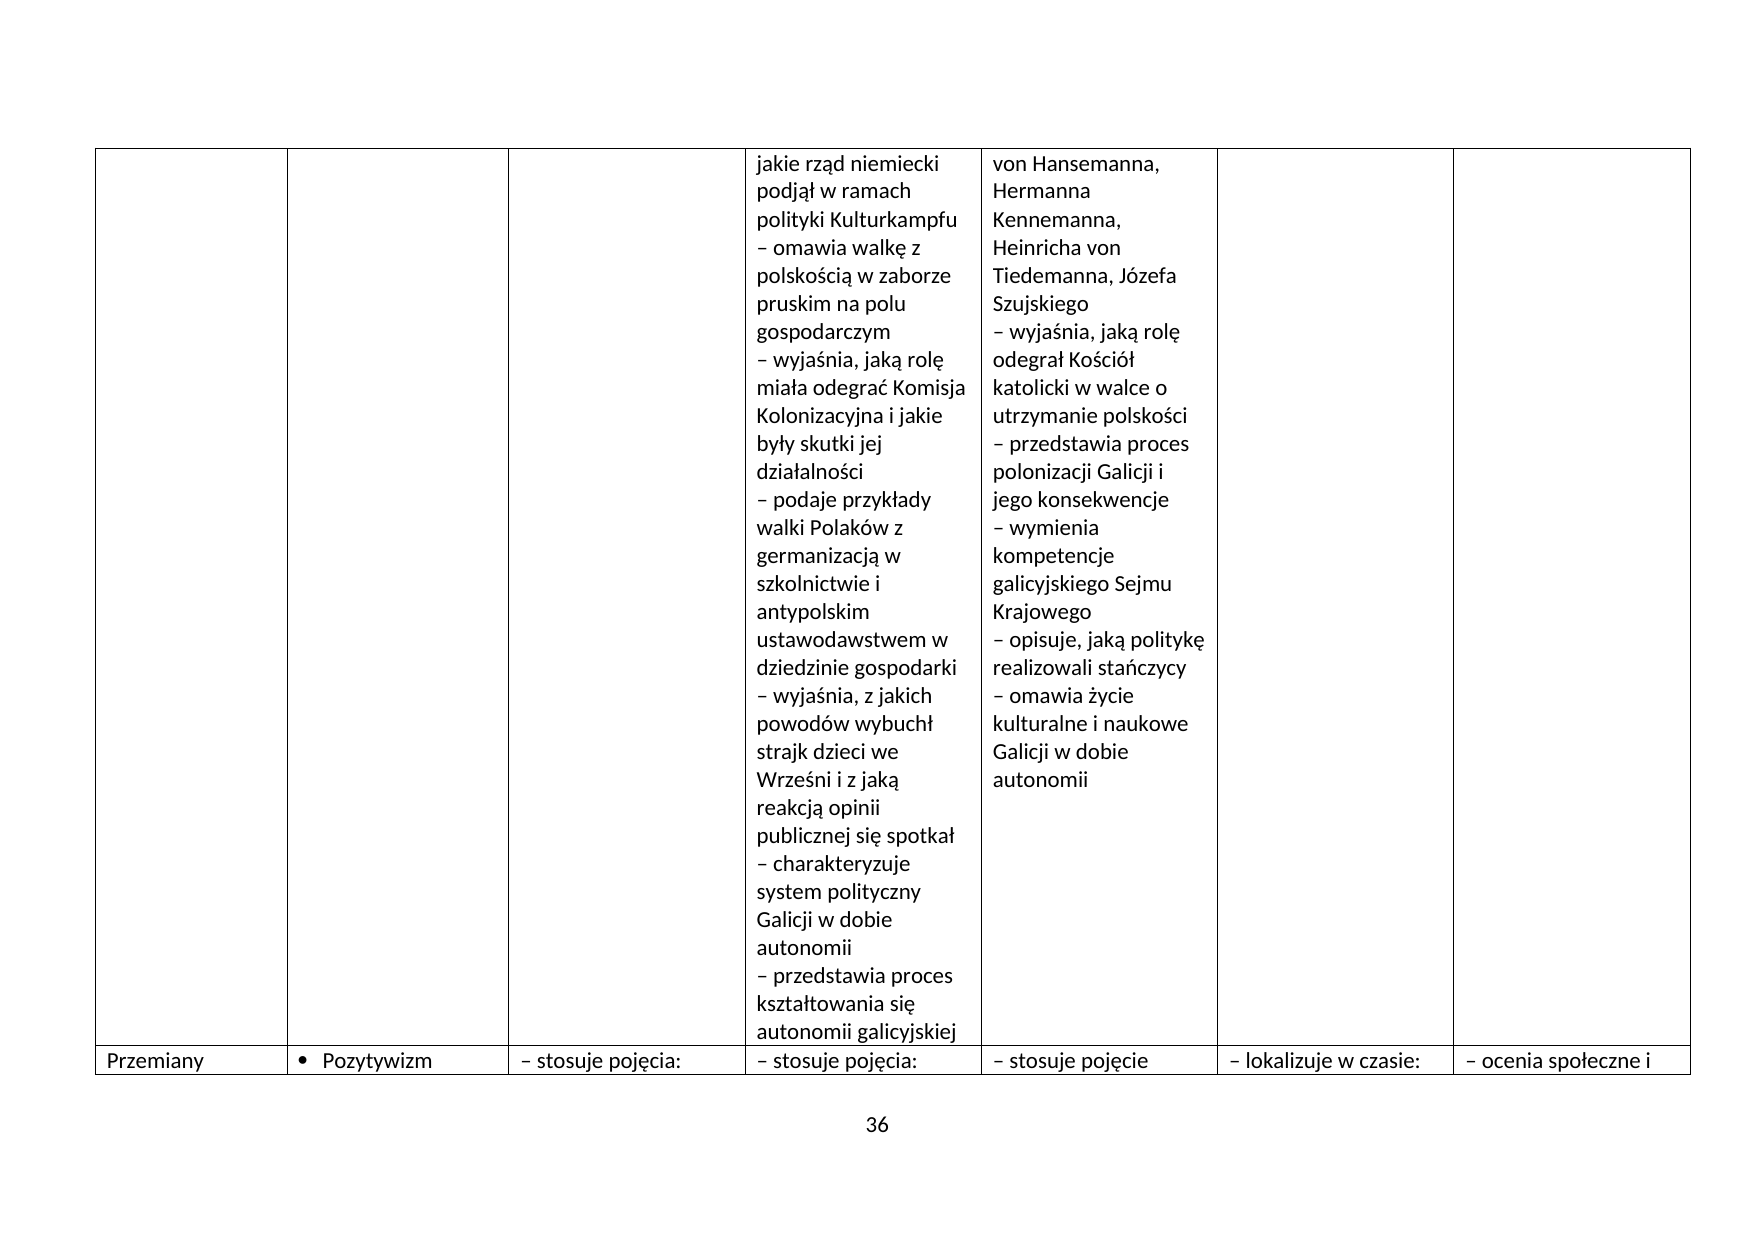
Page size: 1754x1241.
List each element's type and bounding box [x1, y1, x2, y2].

table_header [746, 149, 981, 1045]
table_header [509, 149, 745, 1045]
table_cell [1454, 1046, 1690, 1074]
table_header [96, 149, 287, 1045]
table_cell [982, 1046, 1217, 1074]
table_header [982, 149, 1217, 1045]
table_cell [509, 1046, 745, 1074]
table_cell [96, 1046, 287, 1074]
table_header [1218, 149, 1453, 1045]
table_header [1454, 149, 1690, 1045]
table_header [288, 149, 508, 1045]
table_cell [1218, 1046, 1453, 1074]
table_cell [288, 1046, 508, 1074]
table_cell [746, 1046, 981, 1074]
